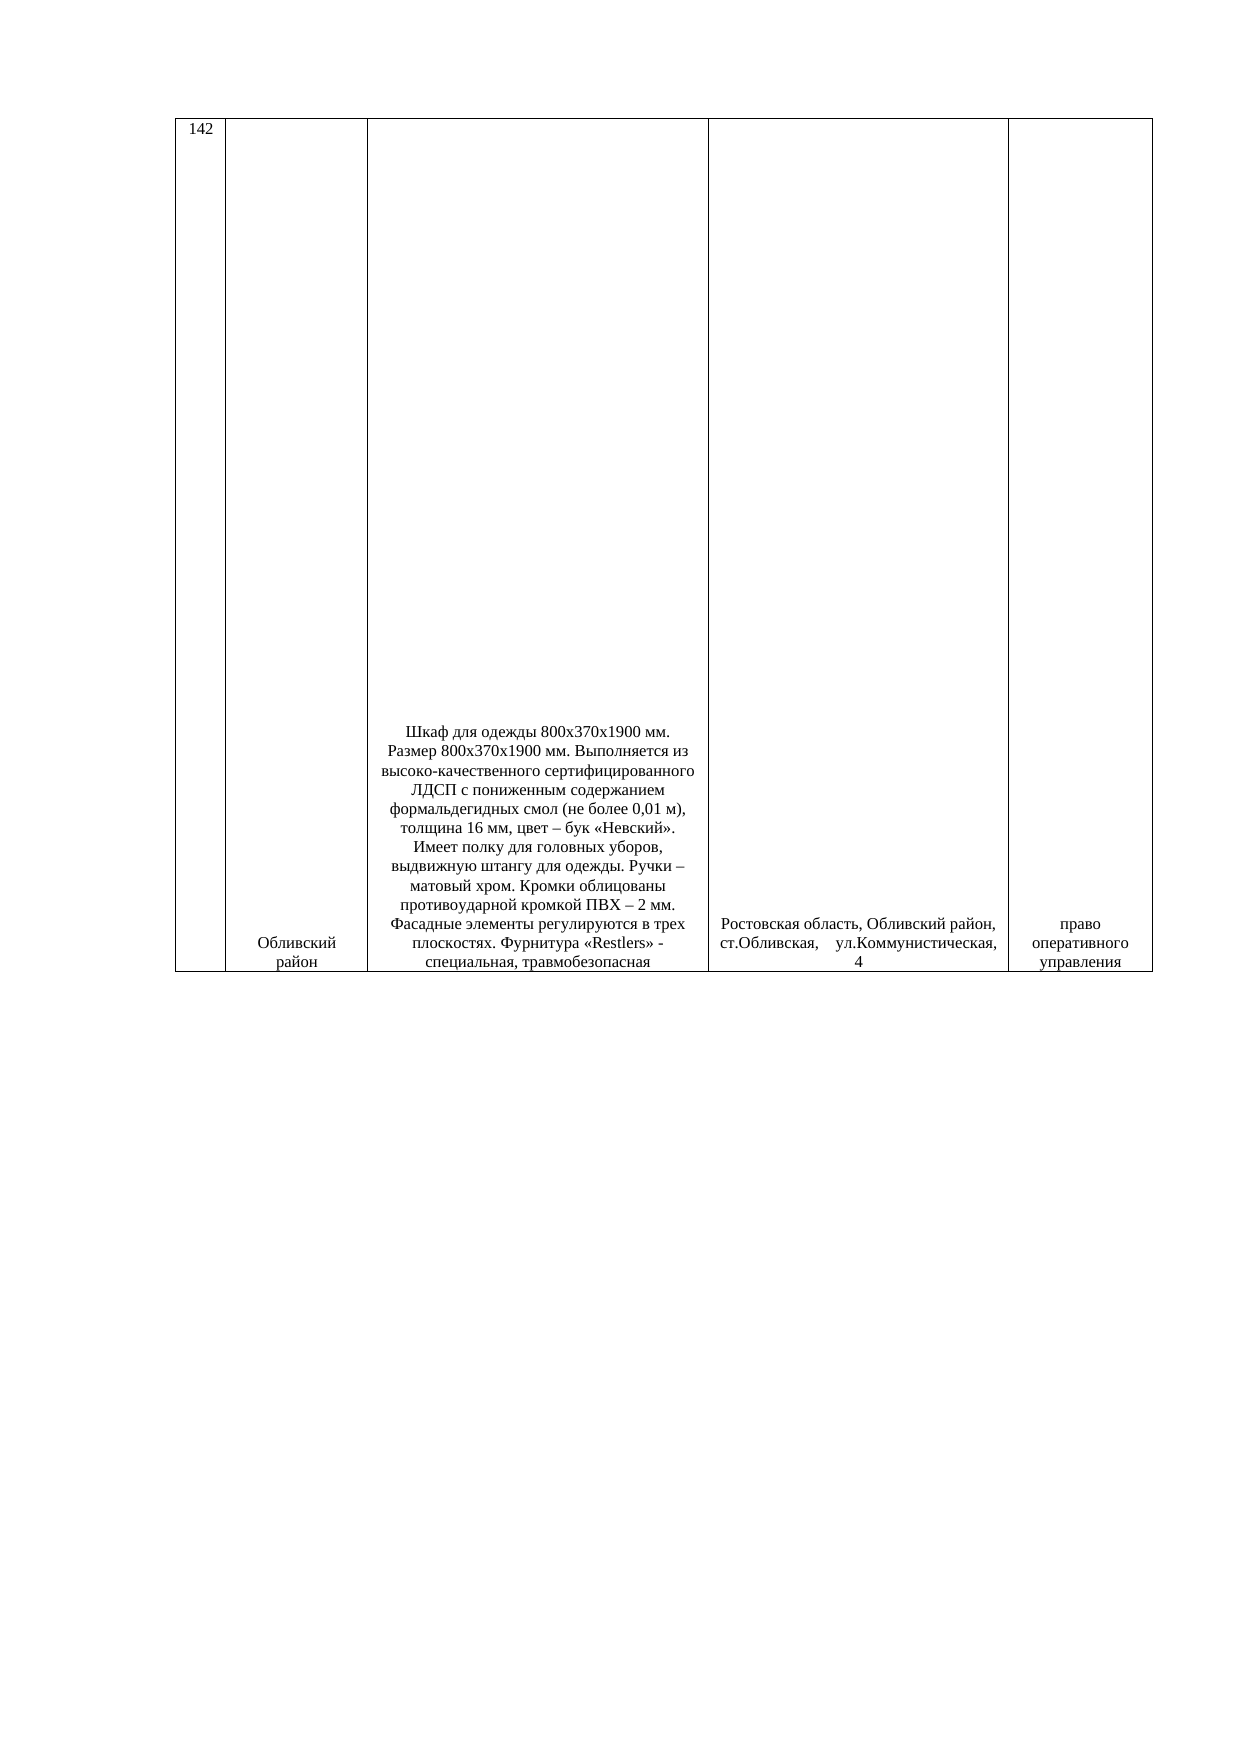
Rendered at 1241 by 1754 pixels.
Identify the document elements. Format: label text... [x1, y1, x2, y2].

table_cell Шкаф для одежды 800х370х1900 мм. Размер 800х370х1900 мм. Выполняется из высоко-качественного сертифицированного ЛДСП с пониженным содержанием формальдегидных смол (не более 0,01 м), толщина 16 мм, цвет – бук «Невский». Имеет полку для головных уборов, выдвижную штангу для одежды. Ручки – матовый хром. Кромки облицованы противоударной кромкой ПВХ – 2 мм. Фасадные элементы регулируются в трех плоскостях. Фурнитура «Restlers» - специальная, травмобезопасная [368, 119, 708, 971]
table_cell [709, 119, 1008, 971]
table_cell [1009, 119, 1152, 971]
table_cell Обливский район [226, 119, 367, 971]
table_cell 142 [176, 119, 225, 971]
